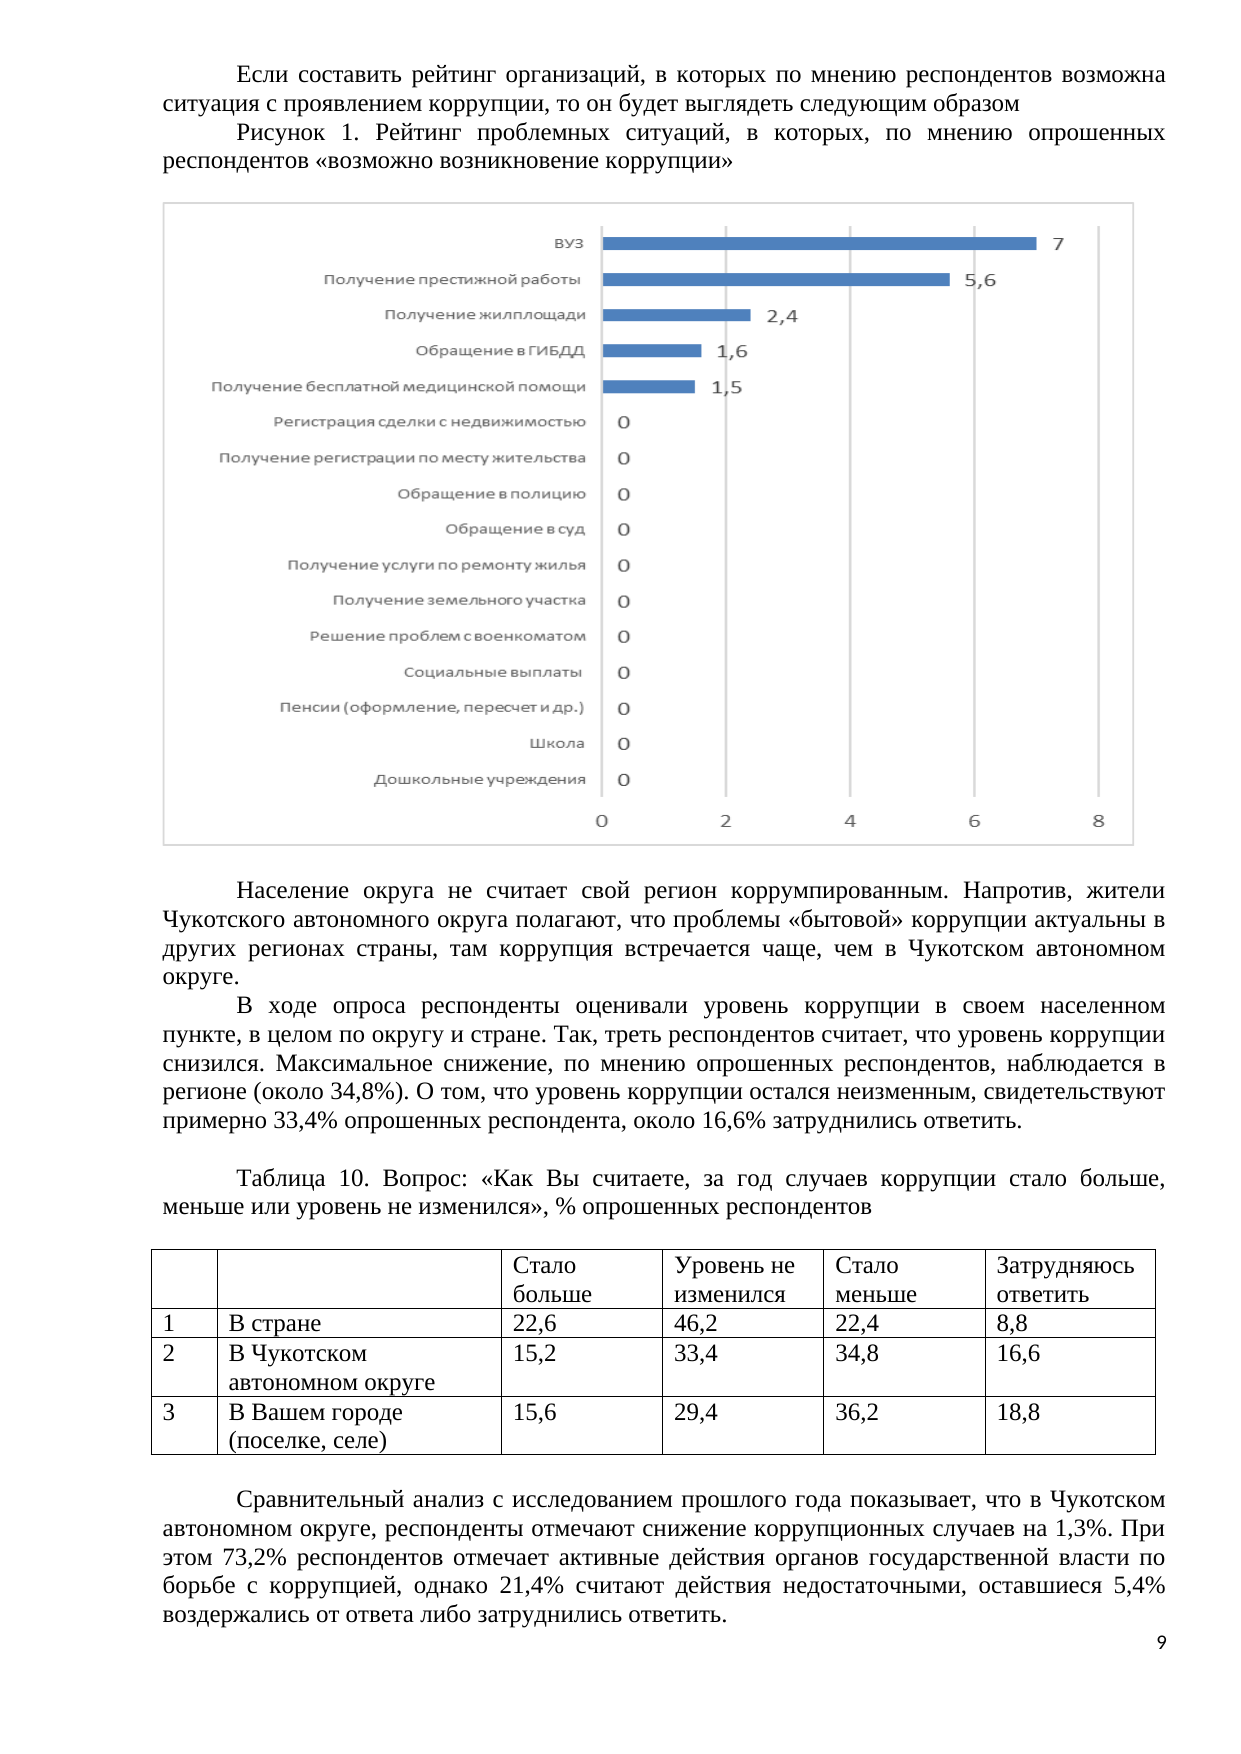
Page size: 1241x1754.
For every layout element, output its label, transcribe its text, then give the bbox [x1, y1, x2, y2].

table_cell 1 [152, 1309, 217, 1337]
table_header Стало меньше [824, 1250, 985, 1307]
picture [162, 202, 1135, 846]
table_cell 16,6 [986, 1338, 1155, 1396]
table_header Уровень не изменился [663, 1250, 823, 1307]
table_cell 22,6 [502, 1309, 662, 1337]
table_cell 36,2 [824, 1397, 985, 1454]
table_cell 8,8 [986, 1309, 1155, 1337]
text В ходе опроса респонденты оценивали уровень коррупции в своем населенном пункте, в целом по округу и стране. Так, треть респондентов считает, что уровень коррупции снизился. Максимальное снижение, по мнению опрошенных респондентов, наблюдается в регионе (около 34,8%). О том, что уровень коррупции остался неизменным, свидетельствуют примерно 33,4% опрошенных респондента, около 16,6% затруднились ответить. [162, 990, 1166, 1134]
text Население округа не считает свой регион коррумпированным. Напротив, жители Чукотского автономного округа полагают, что проблемы «бытовой» коррупции актуальны в других регионах страны, там коррупция встречается чаще, чем в Чукотском автономном округе. [162, 875, 1166, 990]
table_cell 15,6 [502, 1397, 662, 1454]
text Таблица 10. Вопрос: «Как Вы считаете, за год случаев коррупции стало больше, меньше или уровень не изменился», % опрошенных респондентов [162, 1163, 1166, 1220]
table_cell 29,4 [663, 1397, 823, 1454]
table_cell В Вашем городе (поселке, селе) [218, 1397, 501, 1454]
table_cell 2 [152, 1338, 217, 1396]
table_cell 33,4 [663, 1338, 823, 1396]
text Если составить рейтинг организаций, в которых по мнению респондентов возможна ситуация с проявлением коррупции, то он будет выглядеть следующим образом [162, 59, 1166, 117]
table_header [218, 1250, 501, 1307]
table_header Затрудняюсь ответить [986, 1250, 1155, 1307]
table_cell 34,8 [824, 1338, 985, 1396]
table_cell 15,2 [502, 1338, 662, 1396]
table_cell 46,2 [663, 1309, 823, 1337]
text Сравнительный анализ с исследованием прошлого года показывает, что в Чукотском автономном округе, респонденты отмечают снижение коррупционных случаев на 1,3%. При этом 73,2% респондентов отмечает активные действия органов государственной власти по борьбе с коррупцией, однако 21,4% считают действия недостаточными, оставшиеся 5,4% воздержались от ответа либо затруднились ответить. [162, 1484, 1166, 1628]
table_cell В стране [218, 1309, 501, 1337]
table_cell В Чукотском автономном округе [218, 1338, 501, 1396]
table_header [152, 1250, 217, 1307]
table_header Стало больше [502, 1250, 662, 1307]
table_cell 3 [152, 1397, 217, 1454]
table_cell 18,8 [986, 1397, 1155, 1454]
table_cell 22,4 [824, 1309, 985, 1337]
text Рисунок 1. Рейтинг проблемных ситуаций, в которых, по мнению опрошенных респондентов «возможно возникновение коррупции» [162, 117, 1166, 174]
